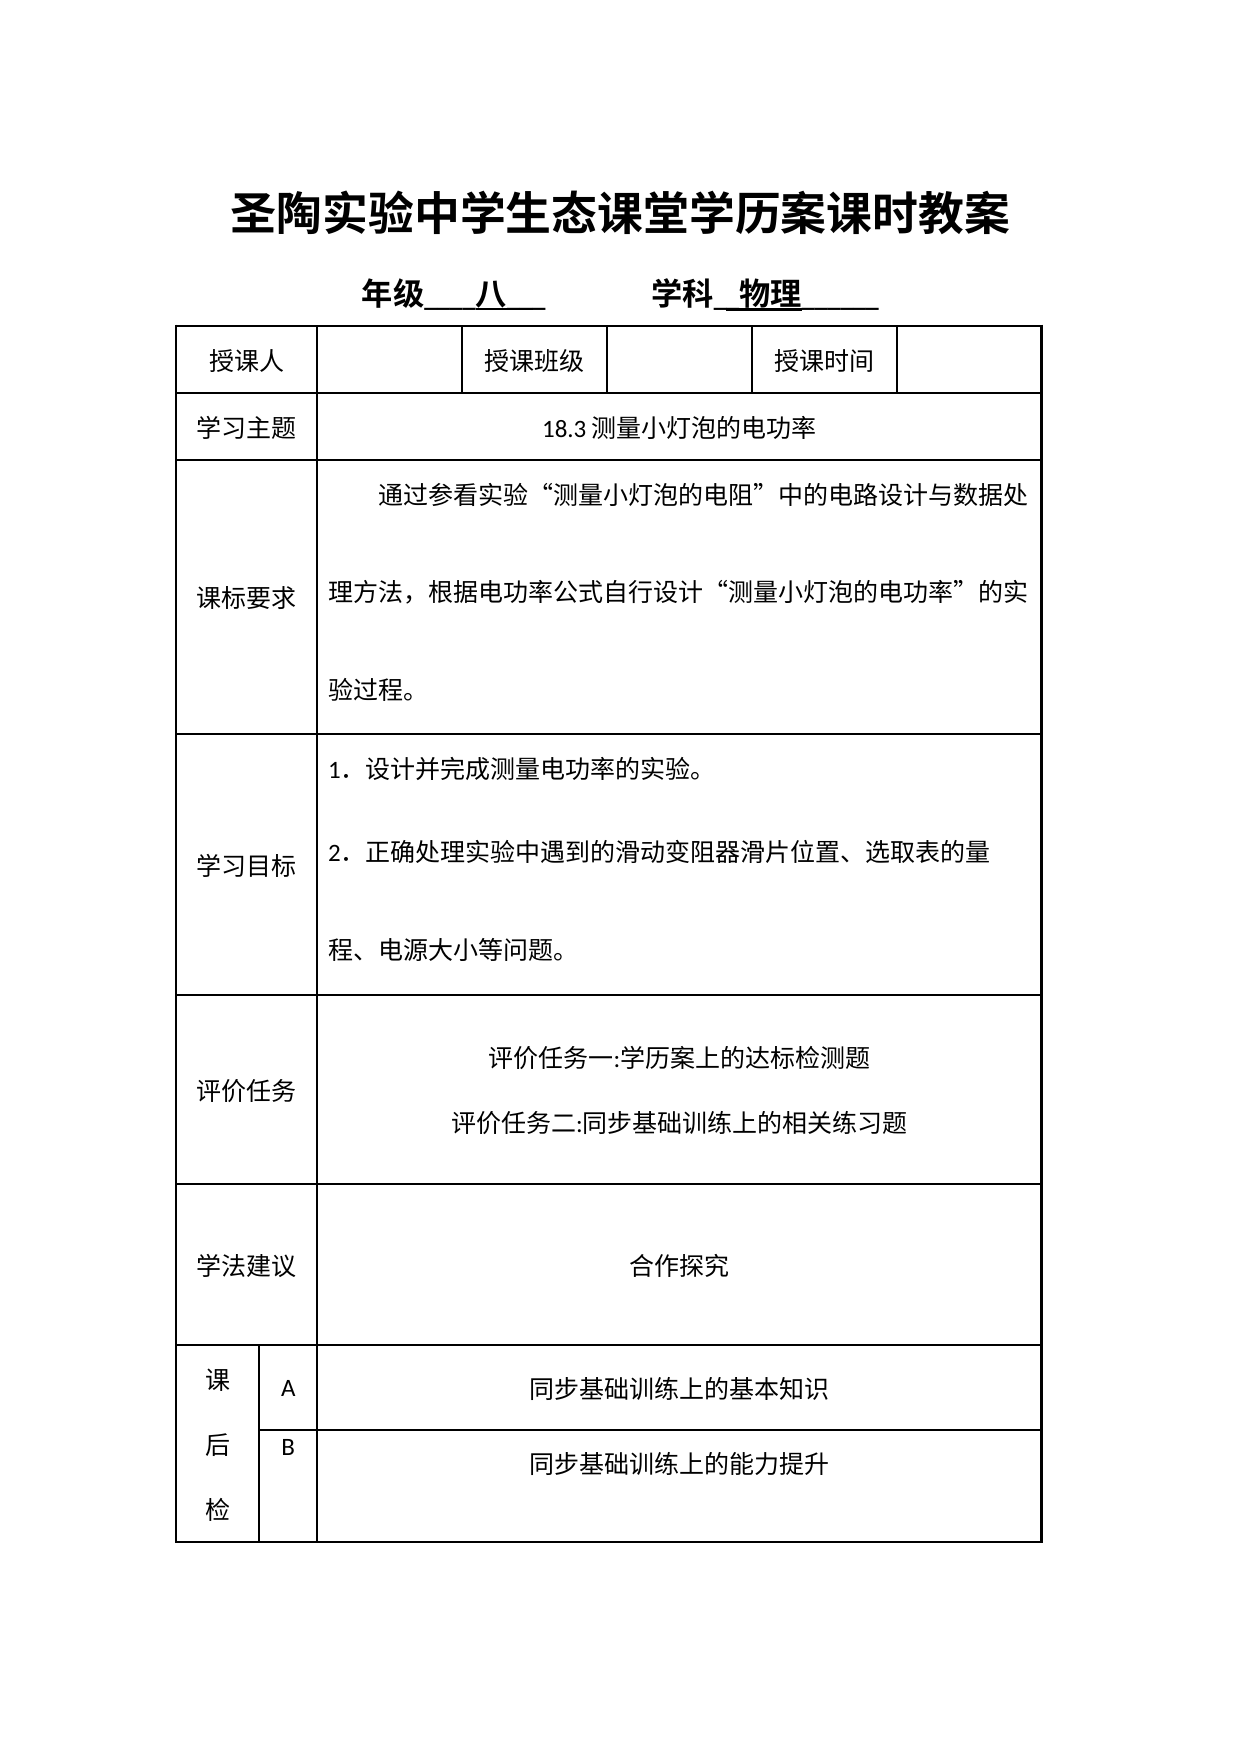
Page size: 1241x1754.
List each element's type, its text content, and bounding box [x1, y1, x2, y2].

table_cell 课 后 检 测 [177, 1346, 258, 1541]
table_header 授课班级 [463, 327, 606, 392]
table_cell 通过参看实验“测量小灯泡的电阻”中的电路设计与数据处理方法，根据电功率公式自行设计“测量小灯泡的电功率”的实验过程。 [318, 461, 1040, 733]
table_header [608, 327, 751, 392]
table_cell 18.3测量小灯泡的电功率 [318, 394, 1040, 459]
table_cell 评价任务一:学历案上的达标检测题 评价任务二:同步基础训练上的相关练习题 [318, 996, 1040, 1183]
table_header [898, 327, 1040, 392]
table_cell 评价任务 [177, 996, 316, 1183]
text 年级____八___ 学科__物理______ [187, 259, 1053, 324]
table_cell 学法建议 [177, 1185, 316, 1344]
text 圣陶实验中学生态课堂学历案课时教案 [187, 162, 1053, 259]
table_cell A [260, 1346, 316, 1428]
table_cell 学习目标 [177, 735, 316, 993]
table_header 授课时间 [753, 327, 896, 392]
table_header 授课人 [177, 327, 316, 392]
table_cell 合作探究 [318, 1185, 1040, 1344]
table_cell 学习主题 [177, 394, 316, 459]
table_cell 课标要求 [177, 461, 316, 733]
table_header [318, 327, 461, 392]
table_cell 同步基础训练上的基本知识 [318, 1346, 1040, 1428]
table_cell B [260, 1431, 316, 1541]
table_cell 同步基础训练上的能力提升 [318, 1431, 1040, 1541]
table_cell 1．设计并完成测量电功率的实验。 2．正确处理实验中遇到的滑动变阻器滑片位置、选取表的量程、电源大小等问题。 [318, 735, 1040, 993]
